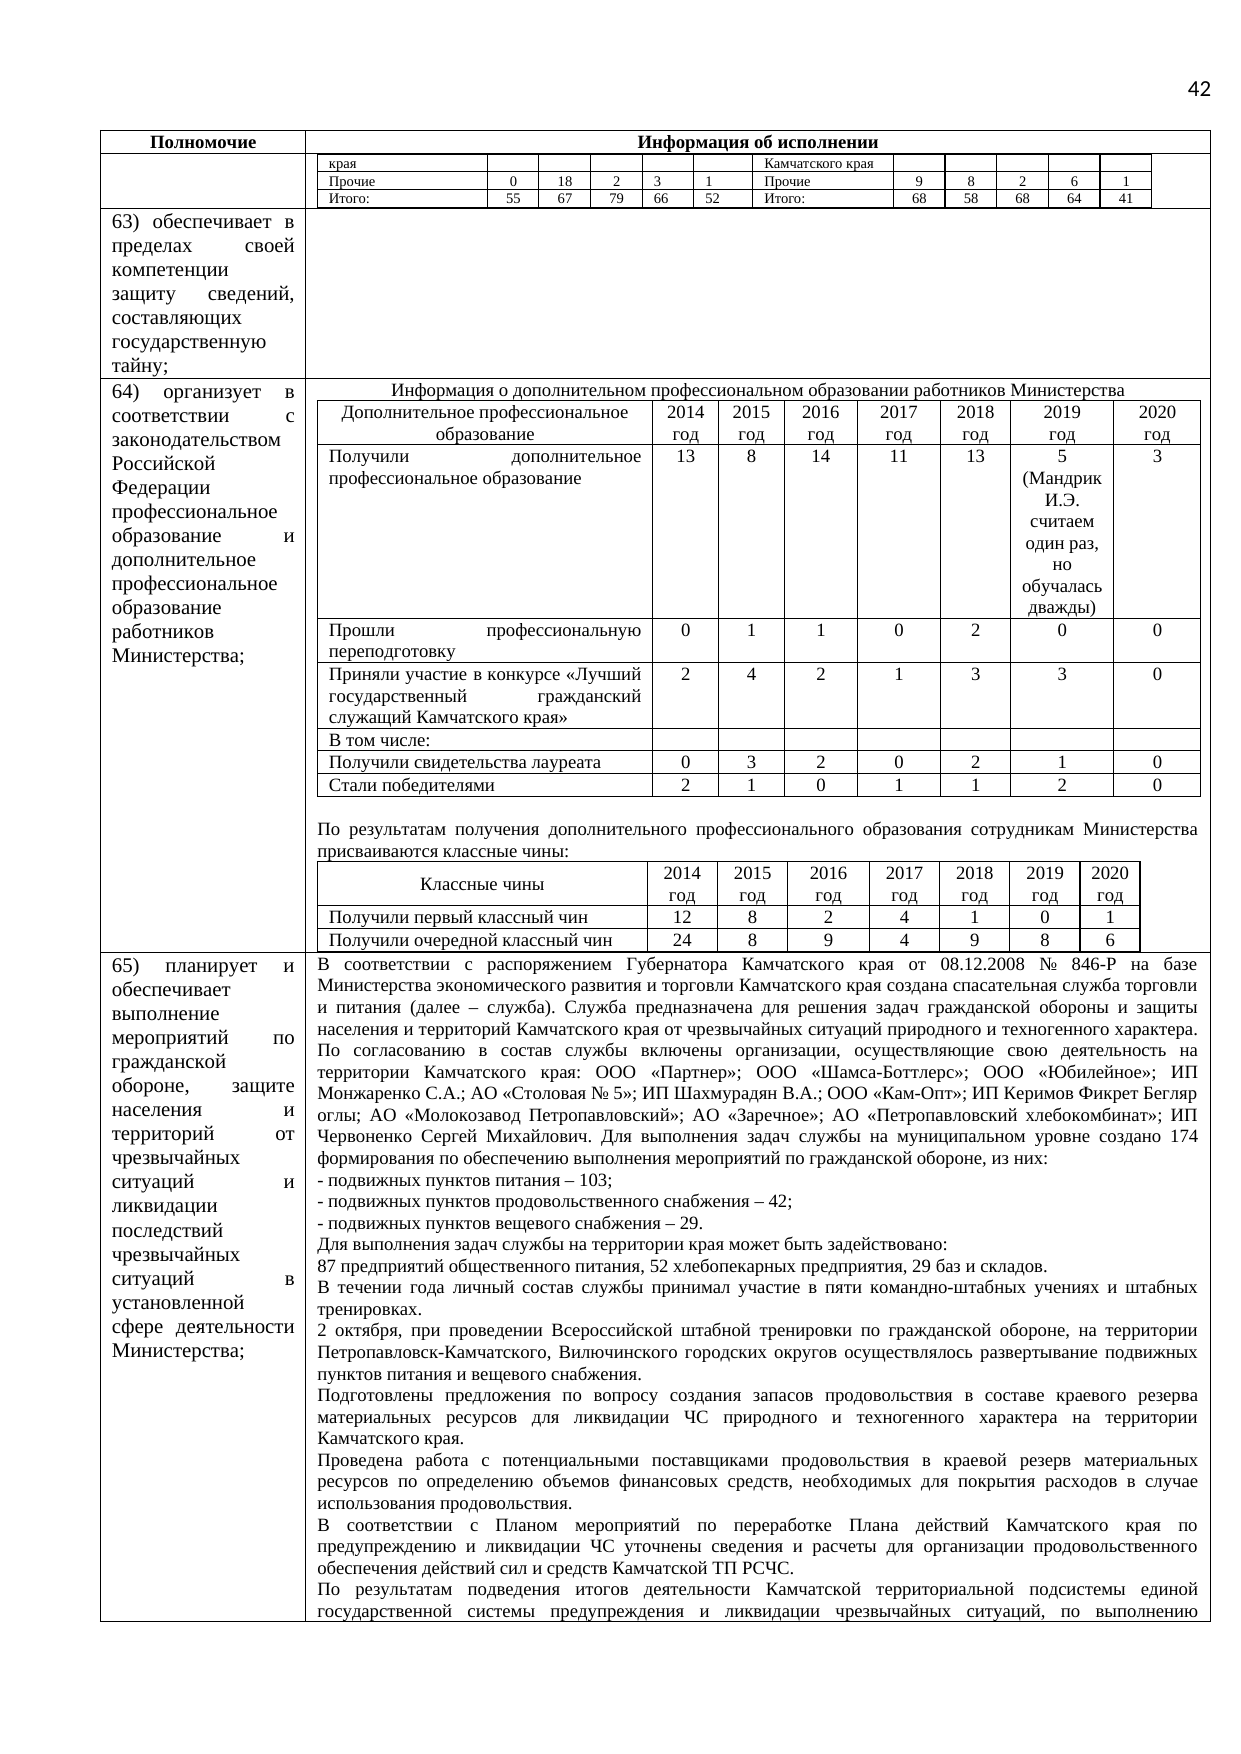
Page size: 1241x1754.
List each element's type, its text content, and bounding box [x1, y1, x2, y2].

table_cell [306, 209, 1210, 377]
table_cell [539, 190, 590, 207]
table_cell [488, 172, 538, 189]
table_cell [488, 190, 538, 207]
table_cell [997, 172, 1048, 189]
table_cell [753, 172, 893, 189]
table_cell [591, 172, 642, 189]
table_cell [643, 172, 693, 189]
table_cell [1101, 155, 1151, 171]
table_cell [101, 154, 305, 208]
table_cell [488, 155, 538, 171]
table_cell 63) обеспечивает в пределах своей компетенции защиту сведений, составляющих государственную тайну; [101, 209, 305, 377]
table_cell [894, 155, 944, 171]
table_cell [318, 155, 487, 171]
table_cell [591, 190, 642, 207]
table_cell [1152, 154, 1210, 208]
table_cell [894, 190, 944, 207]
table_cell [643, 155, 693, 171]
table_header Информация об исполнении [306, 131, 1210, 152]
table_cell [997, 155, 1048, 171]
table_cell [946, 190, 996, 207]
table_cell [1049, 190, 1099, 207]
table_header Полномочие [101, 131, 305, 152]
table_cell [1101, 190, 1151, 207]
table_cell [997, 190, 1048, 207]
table_cell [643, 190, 693, 207]
table_cell [318, 190, 487, 207]
table_cell 64) организует в соответствии с законодательством Российской Федерации профессиональное образование и дополнительное профессиональное образование работников Министерства; [101, 379, 305, 952]
table_cell [946, 172, 996, 189]
table_cell [946, 155, 996, 171]
table_cell [1049, 172, 1099, 189]
table_cell [694, 172, 752, 189]
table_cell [306, 953, 1210, 1621]
table_cell [694, 155, 752, 171]
table_cell [539, 172, 590, 189]
table_cell [1049, 155, 1099, 171]
table_cell [753, 190, 893, 207]
table_cell [1101, 172, 1151, 189]
table_cell [753, 155, 893, 171]
table_cell [306, 154, 317, 208]
table_cell [894, 172, 944, 189]
table_cell [694, 190, 752, 207]
table_cell [539, 155, 590, 171]
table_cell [101, 953, 305, 1621]
table_cell [591, 155, 642, 171]
table_cell Информация о дополнительном профессиональном образовании работников Министерства По результатам получения дополнительного профессионального образования сотрудникам Министерства присваиваются классные чины: [306, 379, 1210, 952]
table_cell [318, 172, 487, 189]
